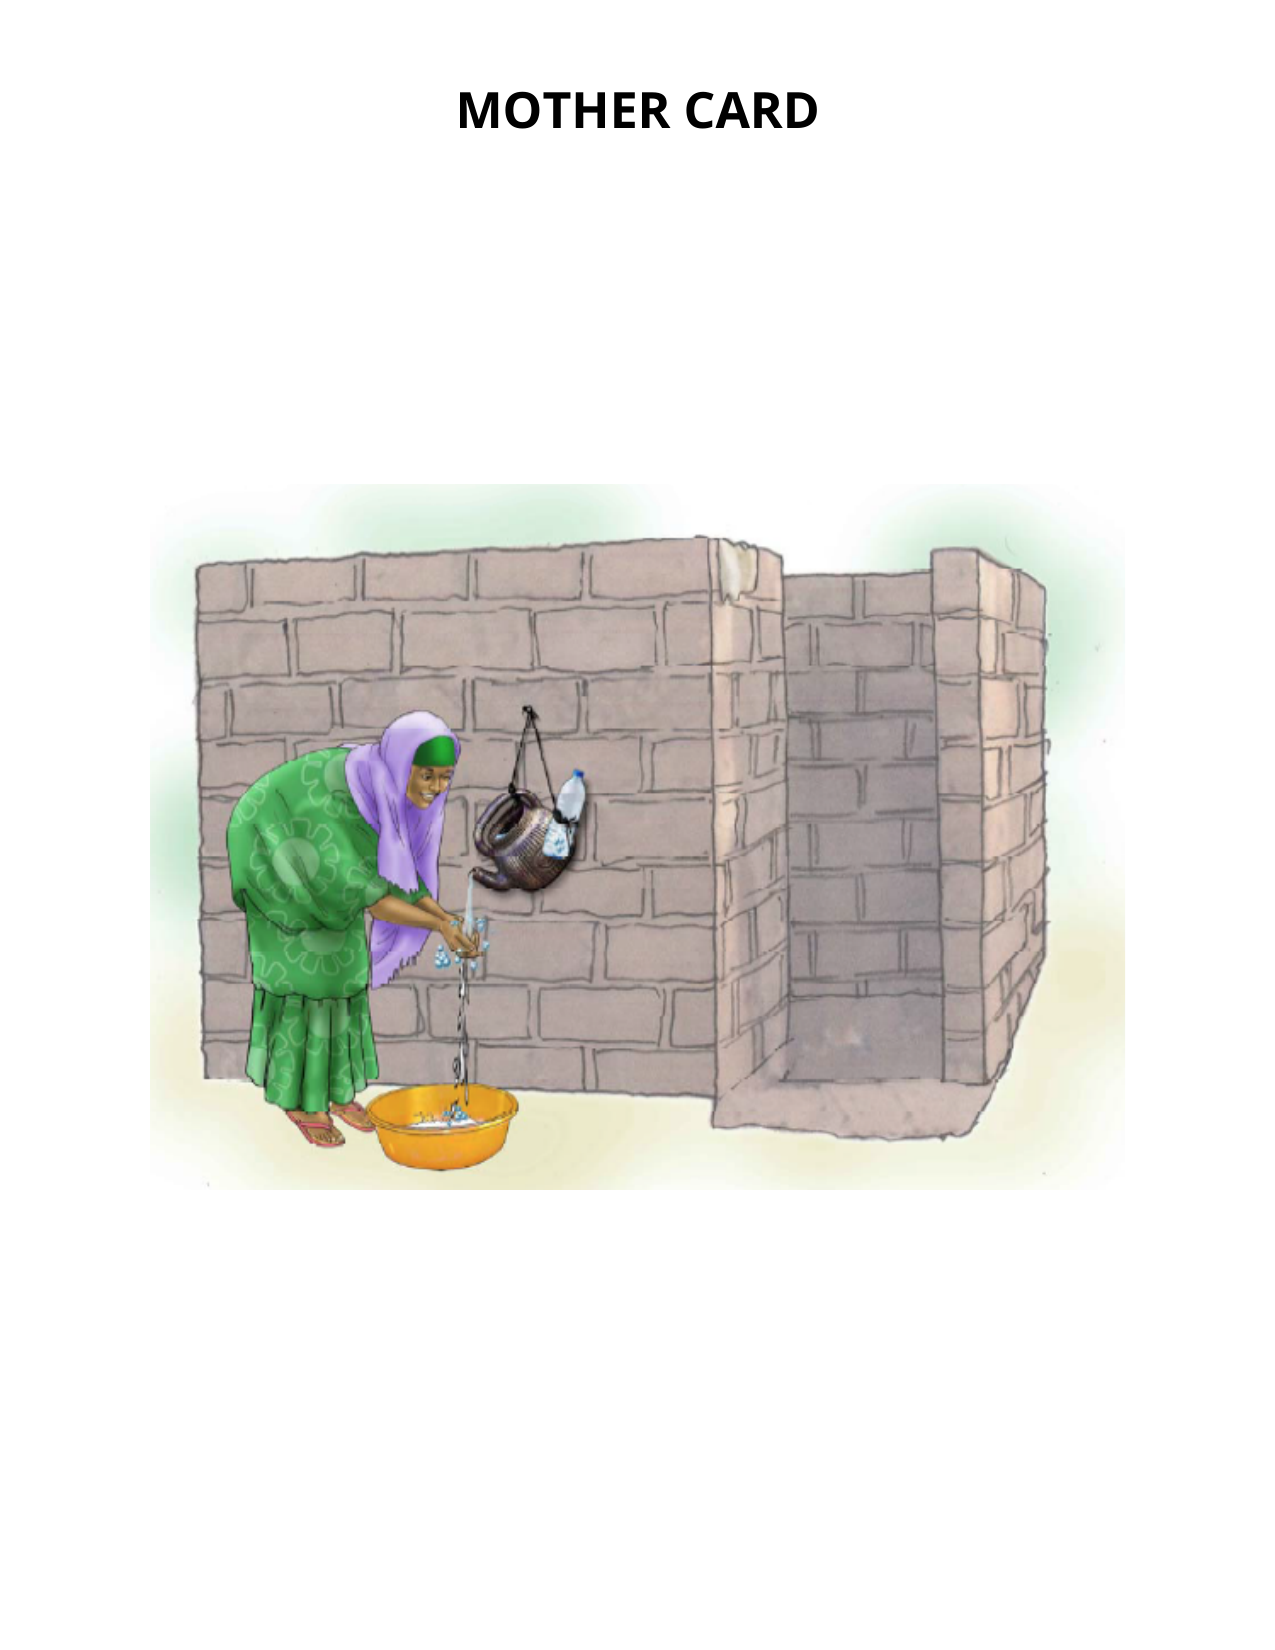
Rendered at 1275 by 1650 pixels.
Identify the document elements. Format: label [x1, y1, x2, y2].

picture [150, 484, 1125, 1190]
